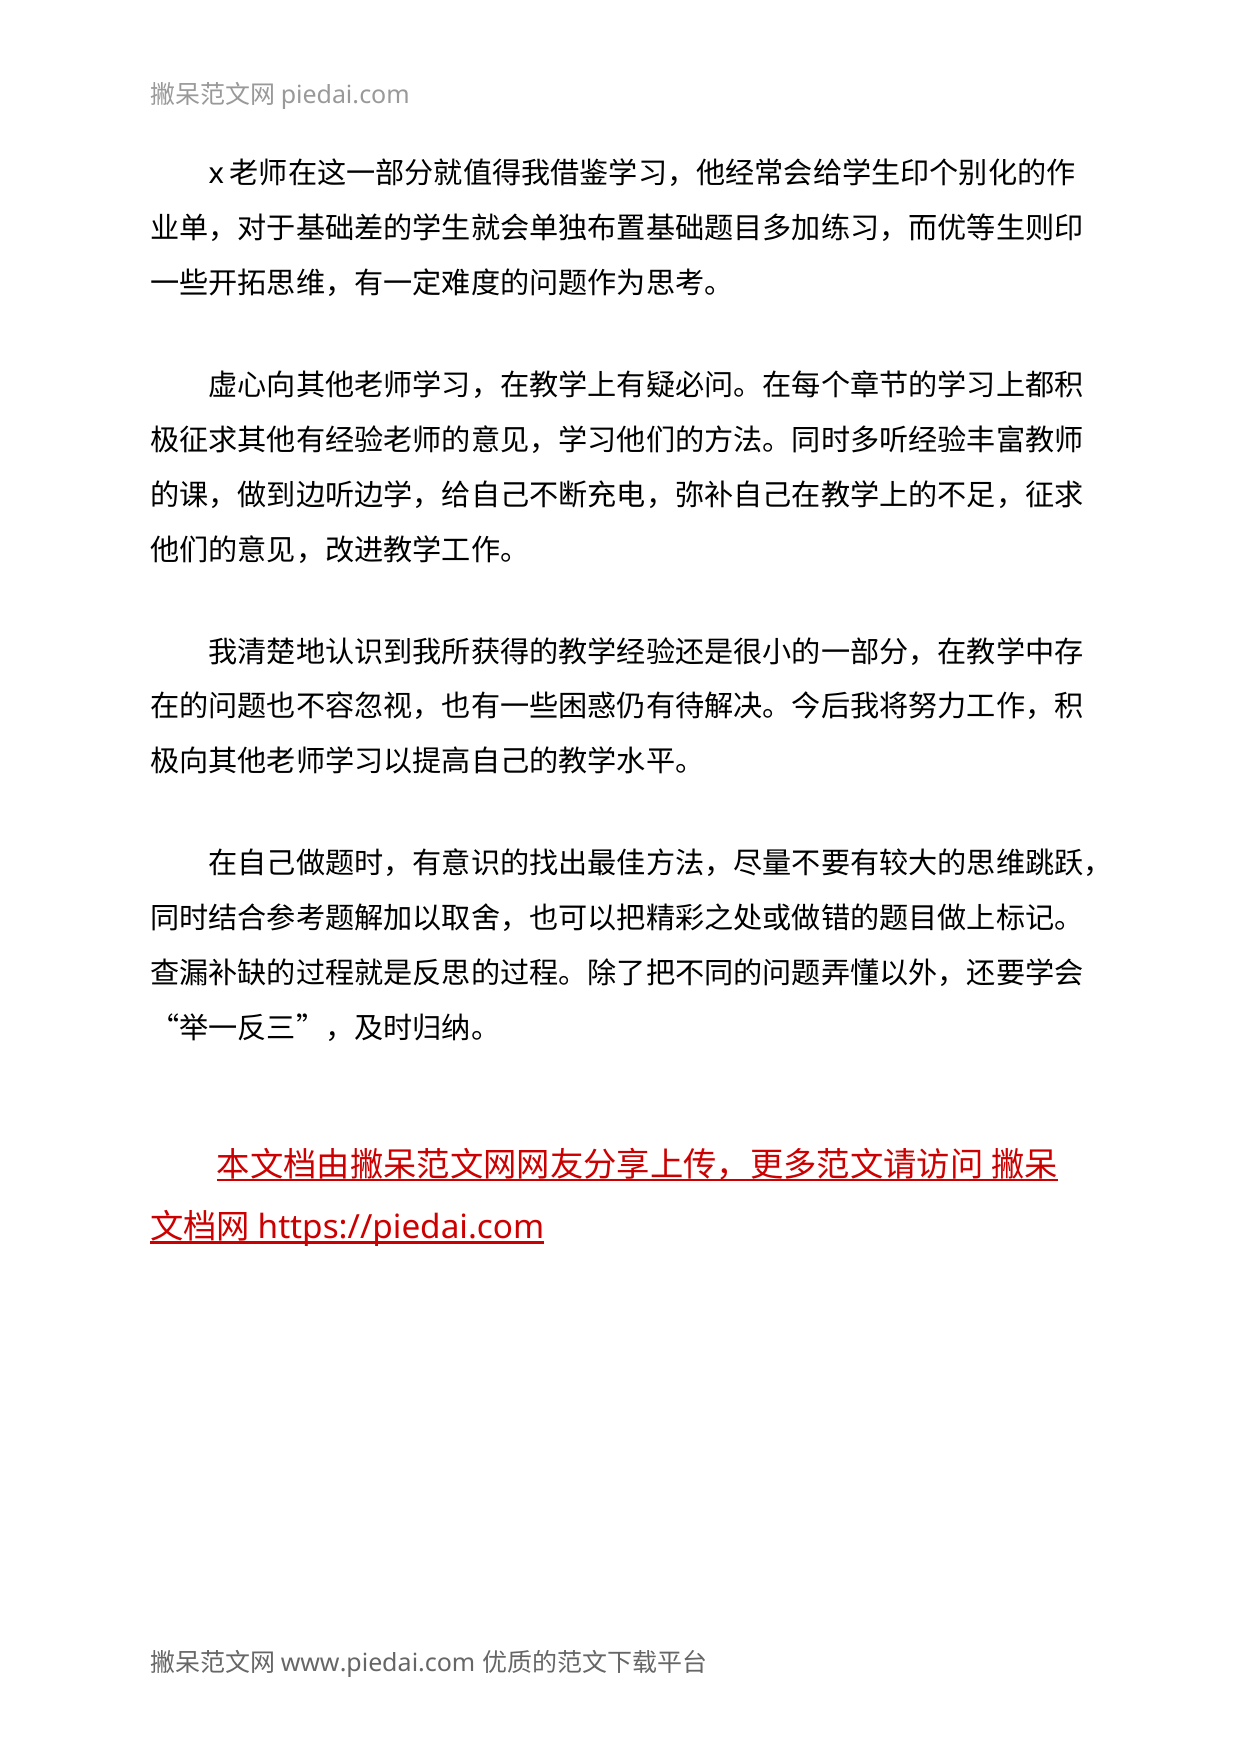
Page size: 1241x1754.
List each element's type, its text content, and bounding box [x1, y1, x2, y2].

text 虚心向其他老师学习，在教学上有疑必问。在每个章节的学习上都积极征求其他有经验老师的意见，学习他们的方法。同时多听经验丰富教师的课，做到边听边学，给自己不断充电，弥补自己在教学上的不足，征求他们的意见，改进教学工作。 [150, 362, 1090, 569]
text 本文档由撇呆范文网网友分享上传，更多范文请访问 撇呆文档网 https://piedai.com [150, 1137, 1090, 1248]
text 在自己做题时，有意识的找出最佳方法，尽量不要有较大的思维跳跃，同时结合参考题解加以取舍，也可以把精彩之处或做错的题目做上标记。查漏补缺的过程就是反思的过程。除了把不同的问题弄懂以外，还要学会“举一反三”，及时归纳。 [150, 840, 1090, 1047]
text 我清楚地认识到我所获得的教学经验还是很小的一部分，在教学中存在的问题也不容忽视，也有一些困惑仍有待解决。今后我将努力工作，积极向其他老师学习以提高自己的教学水平。 [150, 628, 1090, 780]
text x老师在这一部分就值得我借鉴学习，他经常会给学生印个别化的作业单，对于基础差的学生就会单独布置基础题目多加练习，而优等生则印一些开拓思维，有一定难度的问题作为思考。 [150, 150, 1090, 302]
